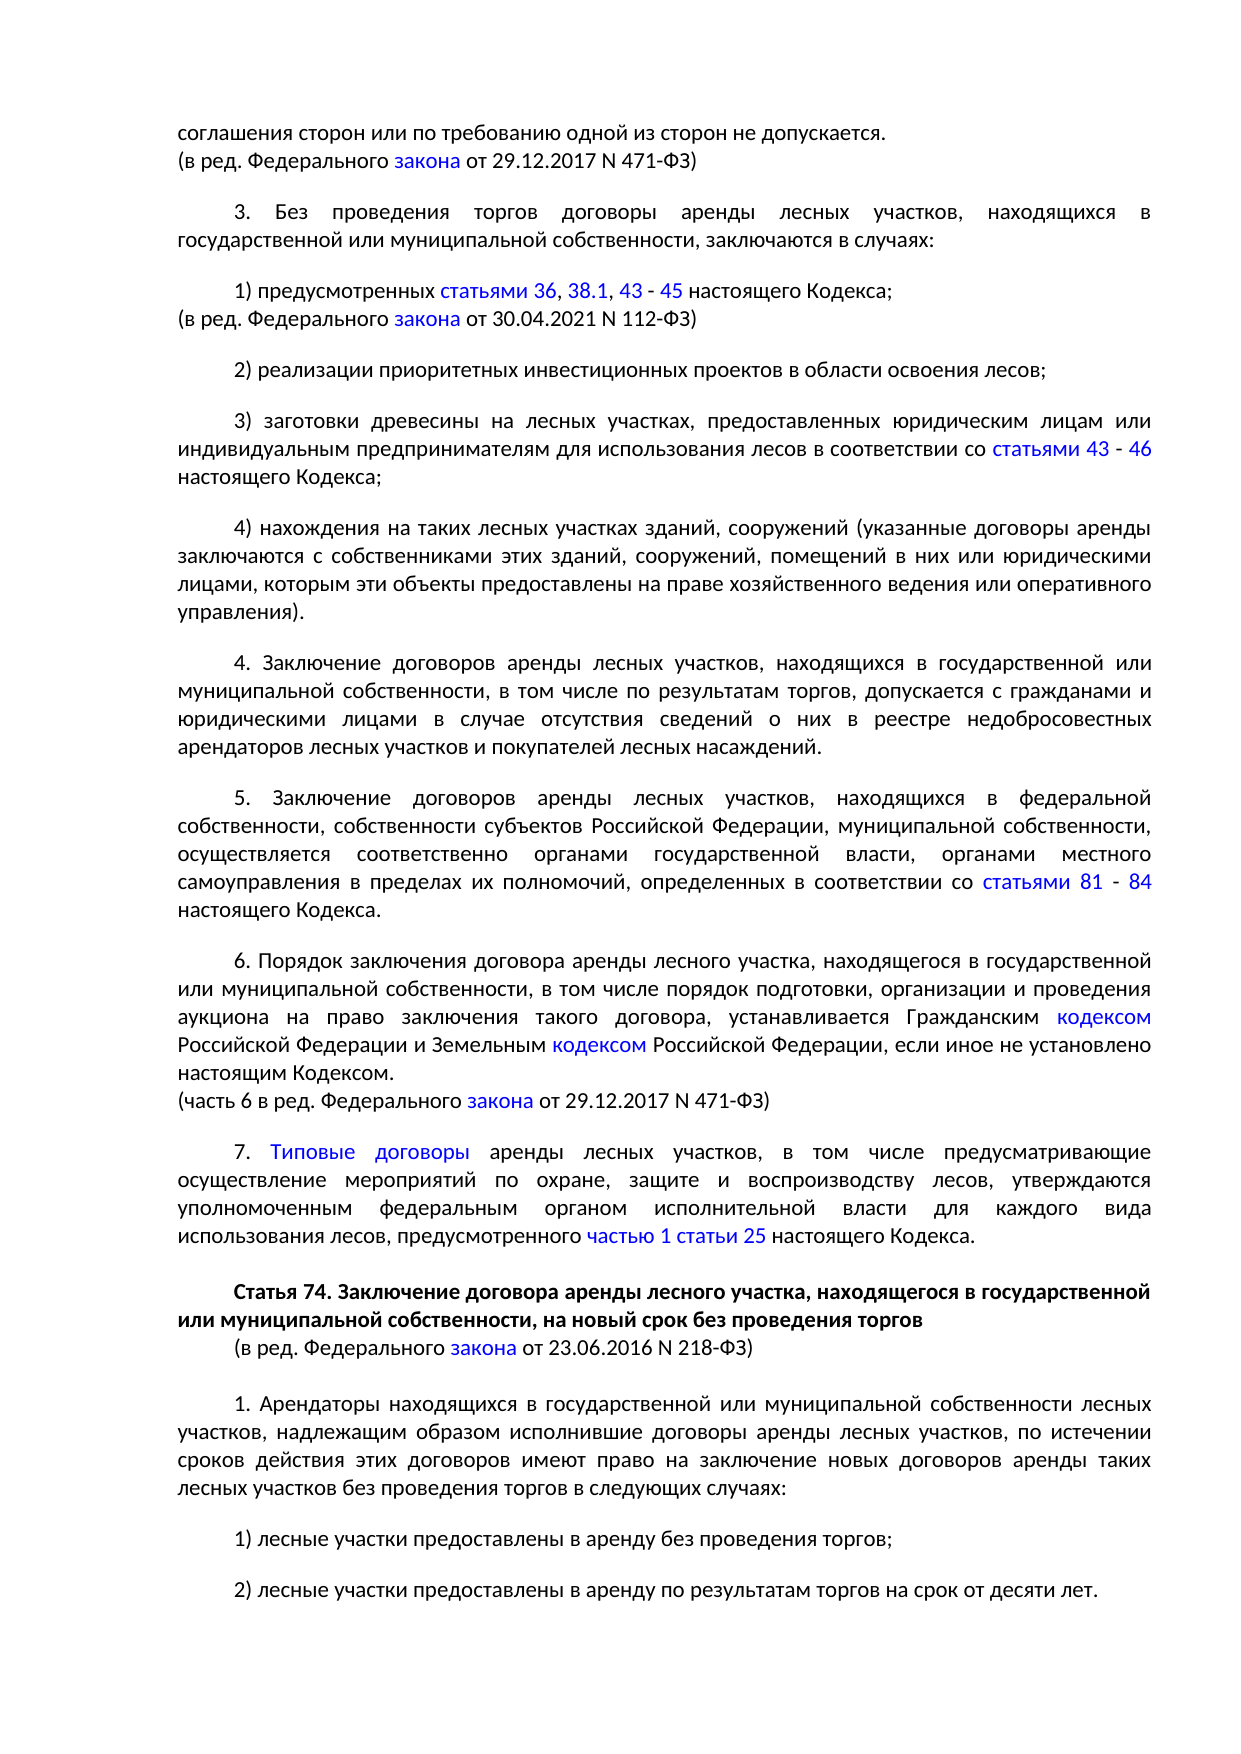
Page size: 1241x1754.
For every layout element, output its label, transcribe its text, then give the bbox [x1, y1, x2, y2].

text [177, 118, 1152, 146]
text 1) предусмотренных статьями 36, 38.1, 43 - 45 настоящего Кодекса; [177, 276, 1152, 304]
text 2) реализации приоритетных инвестиционных проектов в области освоения лесов; [177, 355, 1152, 383]
text 5. Заключение договоров аренды лесных участков, находящихся в федеральной собственности, собственности субъектов Российской Федерации, муниципальной собственности, осуществляется соответственно органами государственной власти, органами местного самоуправления в пределах их полномочий, определенных в соответствии со статьями 81 - 84 настоящего Кодекса. [177, 783, 1152, 923]
text 3. Без проведения торгов договоры аренды лесных участков, находящихся в государственной или муниципальной собственности, заключаются в случаях: [177, 197, 1152, 253]
text (часть 6 в ред. Федерального закона от 29.12.2017 N 471-ФЗ) [177, 1086, 1152, 1114]
text (в ред. Федерального закона от 23.06.2016 N 218-ФЗ) [177, 1333, 1152, 1361]
text 4. Заключение договоров аренды лесных участков, находящихся в государственной или муниципальной собственности, в том числе по результатам торгов, допускается с гражданами и юридическими лицами в случае отсутствия сведений о них в реестре недобросовестных арендаторов лесных участков и покупателей лесных насаждений. [177, 648, 1152, 760]
text 7. Типовые договоры аренды лесных участков, в том числе предусматривающие осуществление мероприятий по охране, защите и воспроизводству лесов, утверждаются уполномоченным федеральным органом исполнительной власти для каждого вида использования лесов, предусмотренного частью 1 статьи 25 настоящего Кодекса. [177, 1137, 1152, 1249]
text 2) лесные участки предоставлены в аренду по результатам торгов на срок от десяти лет. [177, 1575, 1152, 1603]
text 1) лесные участки предоставлены в аренду без проведения торгов; [177, 1524, 1152, 1552]
title Статья 74. Заключение договора аренды лесного участка, находящегося в государственной или муниципальной собственности, на новый срок без проведения торгов [177, 1277, 1152, 1333]
text 6. Порядок заключения договора аренды лесного участка, находящегося в государственной или муниципальной собственности, в том числе порядок подготовки, организации и проведения аукциона на право заключения такого договора, устанавливается Гражданским кодексом Российской Федерации и Земельным кодексом Российской Федерации, если иное не установлено настоящим Кодексом. [177, 946, 1152, 1086]
text (в ред. Федерального закона от 30.04.2021 N 112-ФЗ) [177, 304, 1152, 332]
text 1. Арендаторы находящихся в государственной или муниципальной собственности лесных участков, надлежащим образом исполнившие договоры аренды лесных участков, по истечении сроков действия этих договоров имеют право на заключение новых договоров аренды таких лесных участков без проведения торгов в следующих случаях: [177, 1389, 1152, 1501]
text 4) нахождения на таких лесных участках зданий, сооружений (указанные договоры аренды заключаются с собственниками этих зданий, сооружений, помещений в них или юридическими лицами, которым эти объекты предоставлены на праве хозяйственного ведения или оперативного управления). [177, 513, 1152, 625]
text (в ред. Федерального закона от 29.12.2017 N 471-ФЗ) [177, 146, 1152, 174]
text 3) заготовки древесины на лесных участках, предоставленных юридическим лицам или индивидуальным предпринимателям для использования лесов в соответствии со статьями 43 - 46 настоящего Кодекса; [177, 406, 1152, 490]
